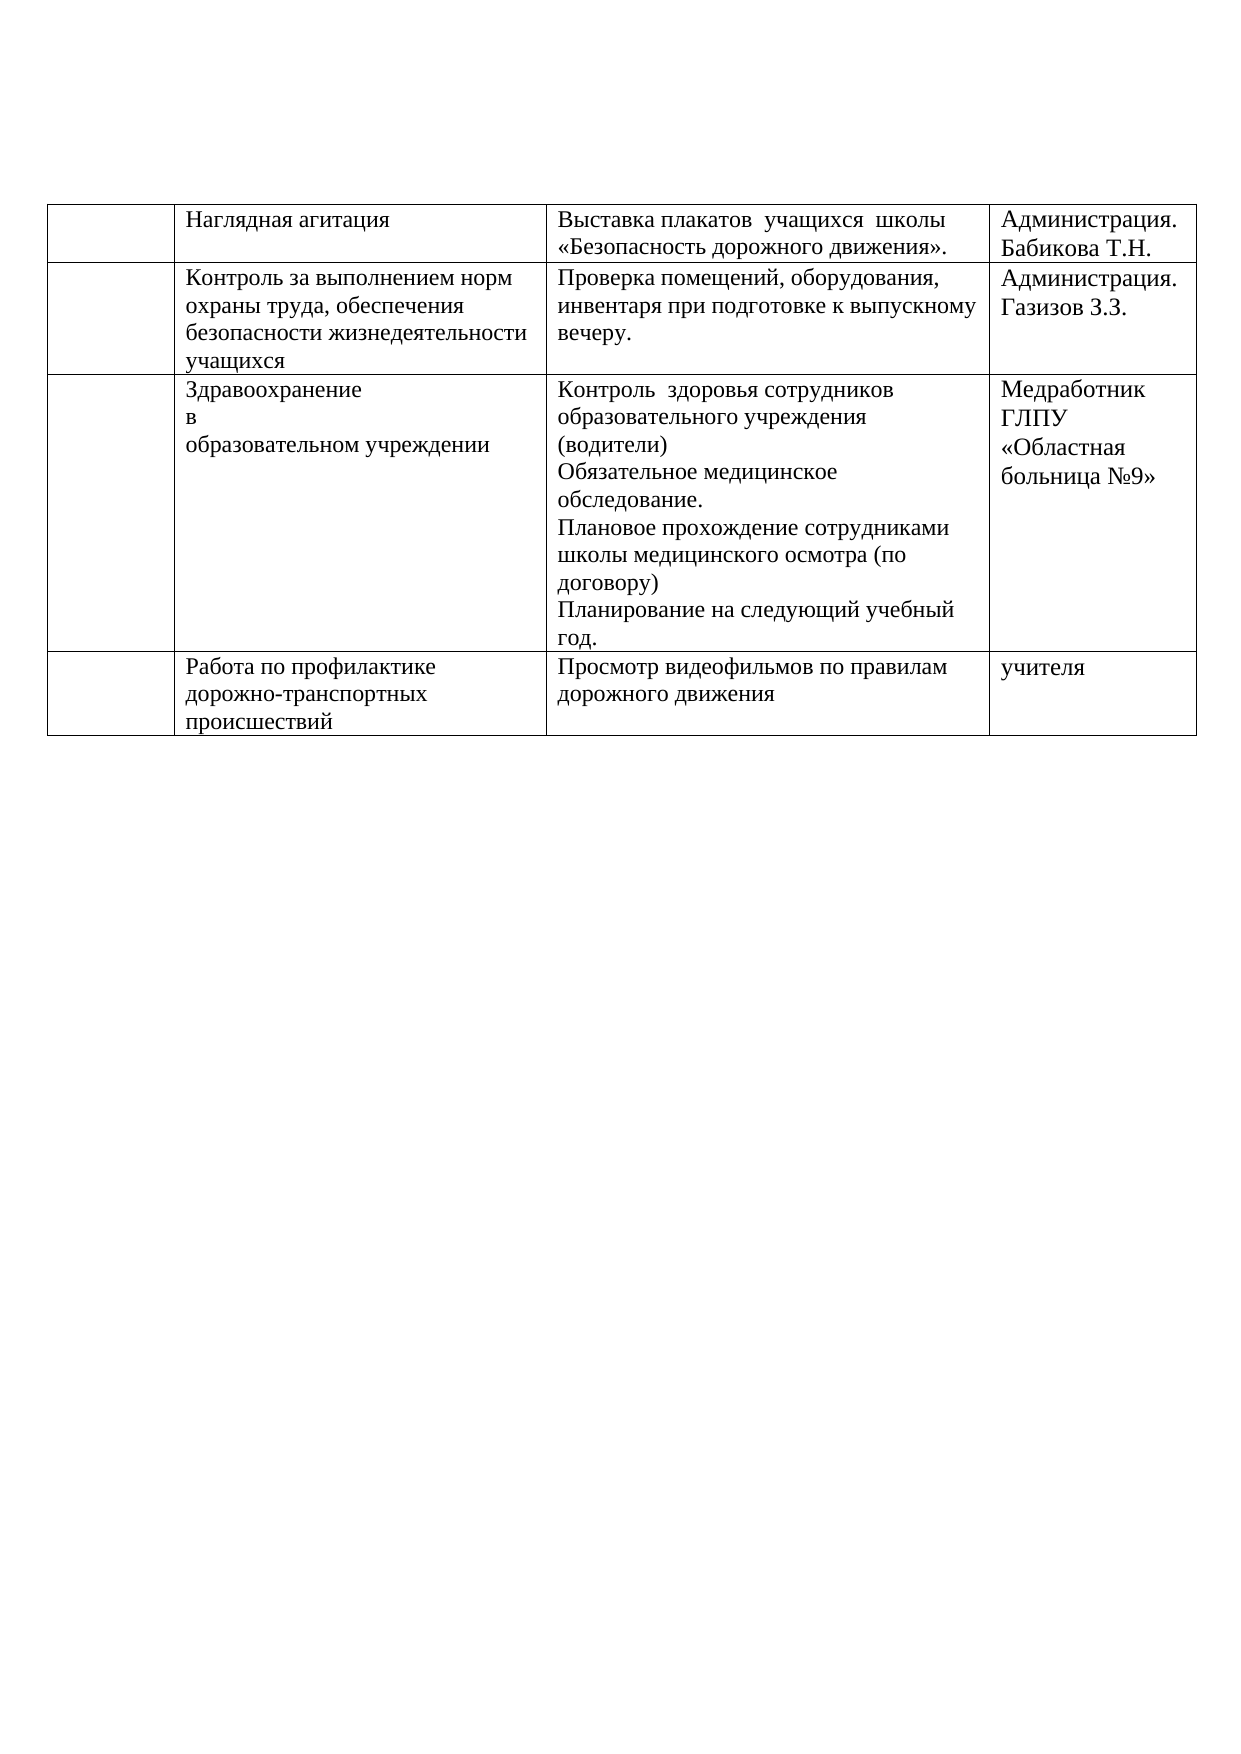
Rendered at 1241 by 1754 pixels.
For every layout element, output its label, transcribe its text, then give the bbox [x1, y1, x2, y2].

table_cell [48, 263, 174, 373]
table_cell [48, 375, 174, 651]
table_cell [48, 205, 174, 262]
table_cell Выставка плакатов учащихся школы «Безопасность дорожного движения». [547, 205, 989, 262]
table_cell Контроль здоровья сотрудников образовательного учреждения (водители) Обязательное медицинское обследование. Плановое прохождение сотрудниками школы медицинского осмотра (по договору) Планирование на следующий учебный год. [547, 375, 989, 651]
table_cell Администрация. Газизов З.З. [990, 263, 1196, 373]
table_cell Просмотр видеофильмов по правилам дорожного движения [547, 652, 989, 734]
table_cell Работа по профилактике дорожно-транспортных происшествий [175, 652, 546, 734]
table_cell [48, 652, 174, 734]
table_cell Наглядная агитация [175, 205, 546, 262]
table_cell учителя [990, 652, 1196, 734]
table_cell Проверка помещений, оборудования, инвентаря при подготовке к выпускному вечеру. [547, 263, 989, 373]
table_cell Медработник ГЛПУ «Областная больница №9» [990, 375, 1196, 651]
table_cell Контроль за выполнением норм охраны труда, обеспечения безопасности жизнедеятельности учащихся [175, 263, 546, 373]
table_cell Здравоохранение в образовательном учреждении [175, 375, 546, 651]
table_cell Администрация. Бабикова Т.Н. [990, 205, 1196, 262]
